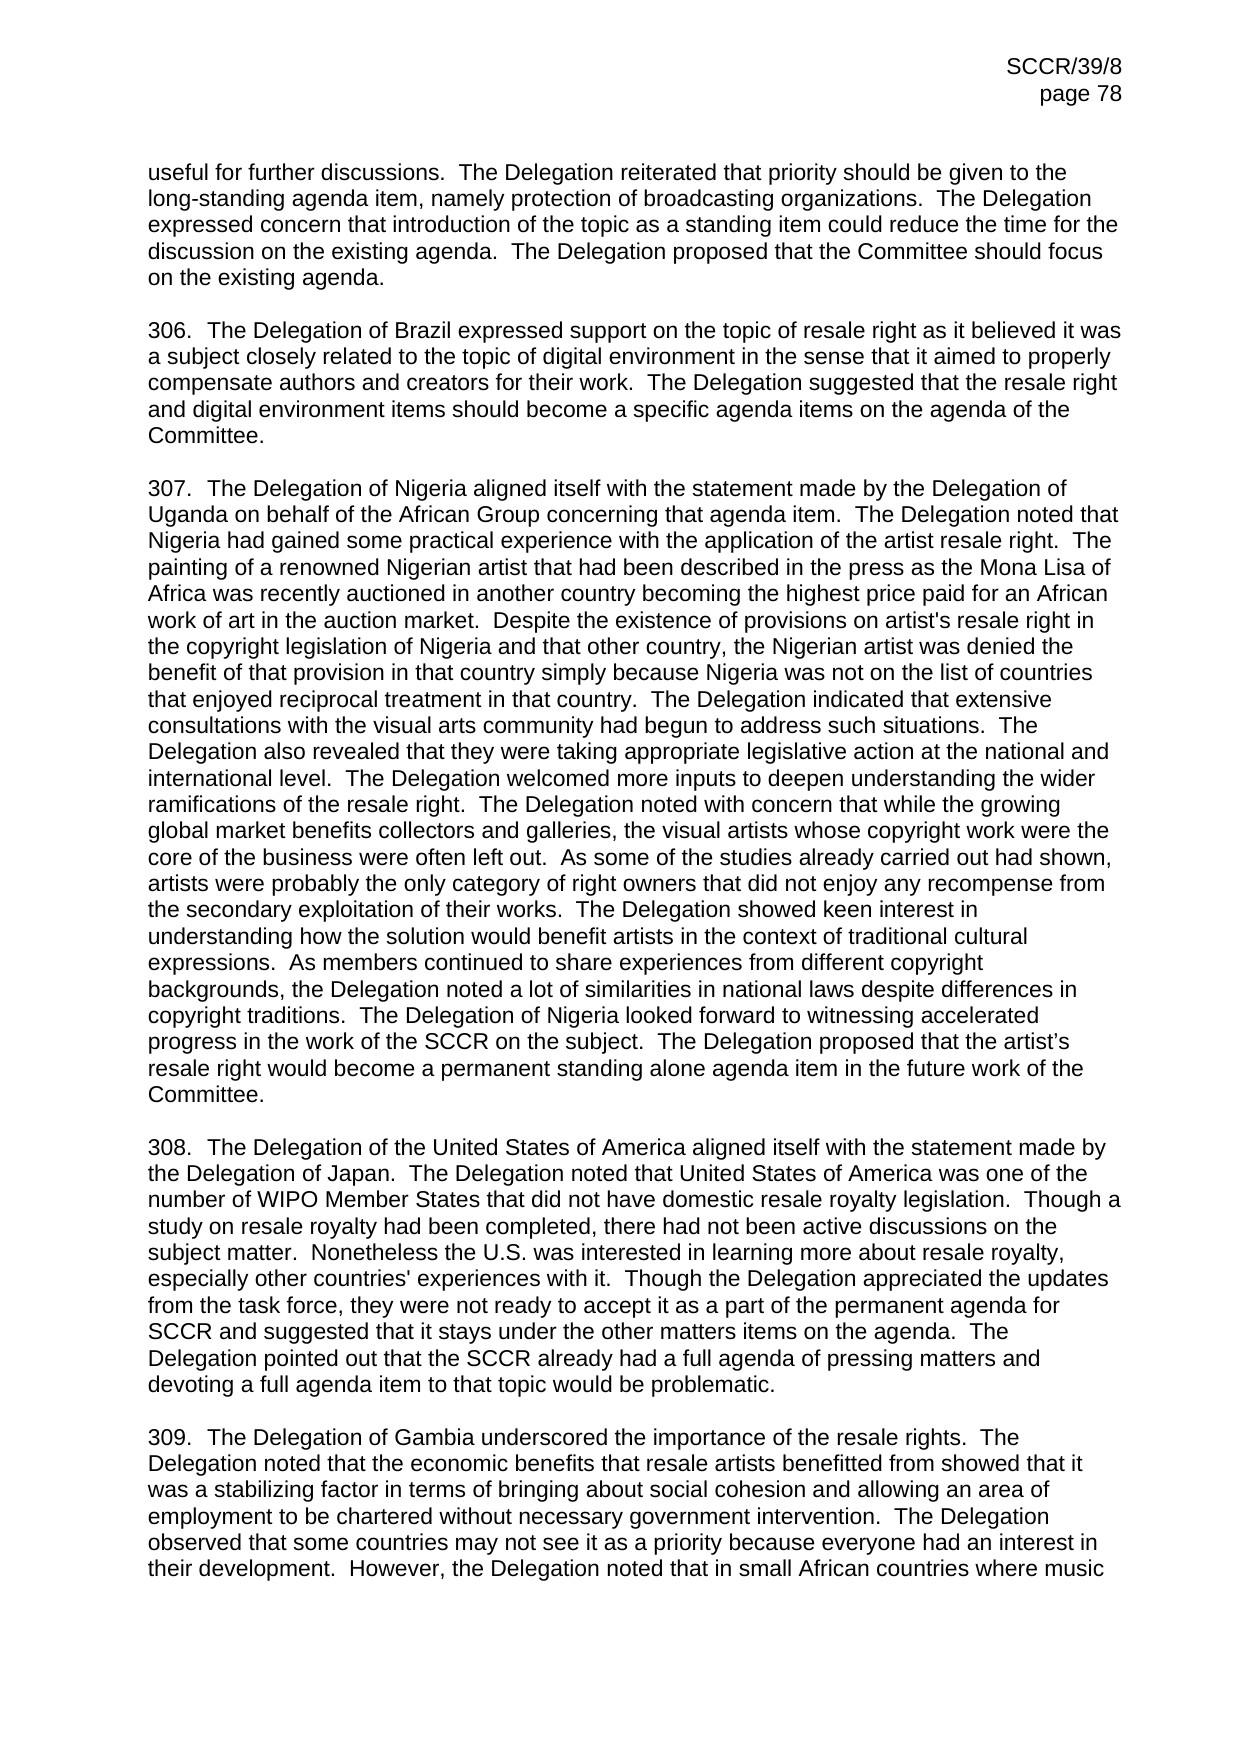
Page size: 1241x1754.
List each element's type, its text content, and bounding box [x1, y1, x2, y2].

list The Delegation of Nigeria aligned itself with the statement made by the Delegation of Uganda on behalf of the African Group concerning that agenda item. The Delegation noted that Nigeria had gained some practical experience with the application of the artist resale right. The painting of a renowned Nigerian artist that had been described in the press as the Mona Lisa of Africa was recently auctioned in another country becoming the highest price paid for an African work of art in the auction market. Despite the existence of provisions on artist's resale right in the copyright legislation of Nigeria and that other country, the Nigerian artist was denied the benefit of that provision in that country simply because Nigeria was not on the list of countries that enjoyed reciprocal treatment in that country. The Delegation indicated that extensive consultations with the visual arts community had begun to address such situations. The Delegation also revealed that they were taking appropriate legislative action at the national and international level. The Delegation welcomed more inputs to deepen understanding the wider ramifications of the resale right. The Delegation noted with concern that while the growing global market benefits collectors and galleries, the visual artists whose copyright work were the core of the business were often left out. As some of the studies already carried out had shown, artists were probably the only category of right owners that did not enjoy any recompense from the secondary exploitation of their works. The Delegation showed keen interest in understanding how the solution would benefit artists in the context of traditional cultural expressions. As members continued to share experiences from different copyright backgrounds, the Delegation noted a lot of similarities in national laws despite differences in copyright traditions. The Delegation of Nigeria looked forward to witnessing accelerated progress in the work of the SCCR on the subject. The Delegation proposed that the artist’s resale right would become a permanent standing alone agenda item in the future work of the Committee. [148, 475, 1122, 1107]
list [148, 158, 1122, 290]
list The Delegation of Brazil expressed support on the topic of resale right as it believed it was a subject closely related to the topic of digital environment in the sense that it aimed to properly compensate authors and creators for their work. The Delegation suggested that the resale right and digital environment items should become a specific agenda items on the agenda of the Committee. [148, 317, 1122, 448]
list The Delegation of the United States of America aligned itself with the statement made by the Delegation of Japan. The Delegation noted that United States of America was one of the number of WIPO Member States that did not have domestic resale royalty legislation. Though a study on resale royalty had been completed, there had not been active discussions on the subject matter. Nonetheless the U.S. was interested in learning more about resale royalty, especially other countries' experiences with it. Though the Delegation appreciated the updates from the task force, they were not ready to accept it as a part of the permanent agenda for SCCR and suggested that it stays under the other matters items on the agenda. The Delegation pointed out that the SCCR already had a full agenda of pressing matters and devoting a full agenda item to that topic would be problematic. [148, 1134, 1122, 1397]
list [148, 1423, 1122, 1582]
